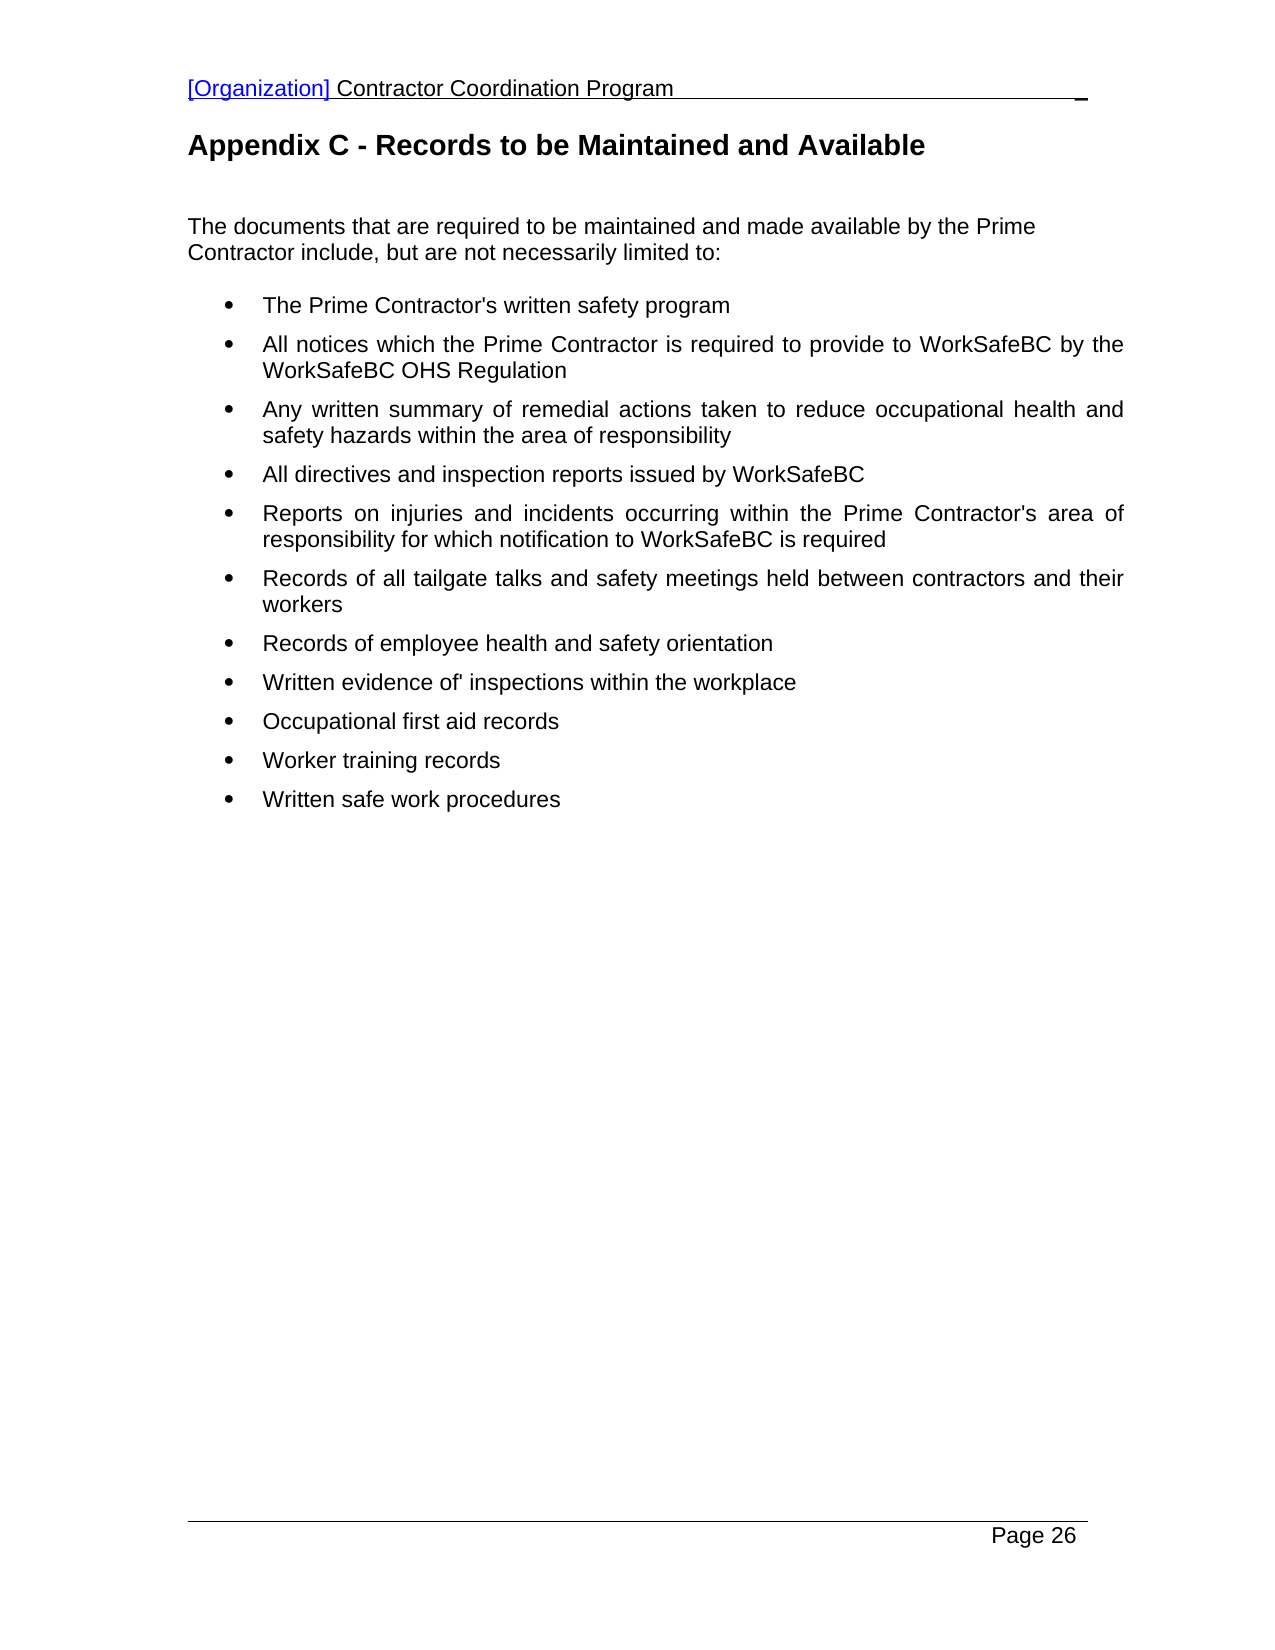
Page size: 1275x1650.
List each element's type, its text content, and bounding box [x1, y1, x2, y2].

list Written evidence of' inspections within the workplace [225, 669, 1125, 695]
list Records of employee health and safety orientation [225, 630, 1125, 657]
list All notices which the Prime Contractor is required to provide to WorkSafeBC by the WorkSafeBC OHS Regulation [225, 331, 1125, 383]
list All directives and inspection reports issued by WorkSafeBC [225, 461, 1125, 487]
subtitle Appendix C - Records to be Maintained and Available [187, 128, 1125, 161]
list Reports on injuries and incidents occurring within the Prime Contractor's area of responsibility for which notification to WorkSafeBC is required [225, 500, 1125, 552]
list The Prime Contractor's written safety program [225, 292, 1125, 318]
list Records of all tailgate talks and safety meetings held between contractors and their workers [225, 565, 1125, 618]
list Any written summary of remedial actions taken to reduce occupational health and safety hazards within the area of responsibility [225, 396, 1125, 448]
list Occupational first aid records [225, 708, 1125, 734]
list Worker training records [225, 747, 1125, 773]
text The documents that are required to be maintained and made available by the Prime Contractor include, but are not necessarily limited to: [187, 213, 1125, 265]
list Written safe work procedures [225, 786, 1125, 812]
